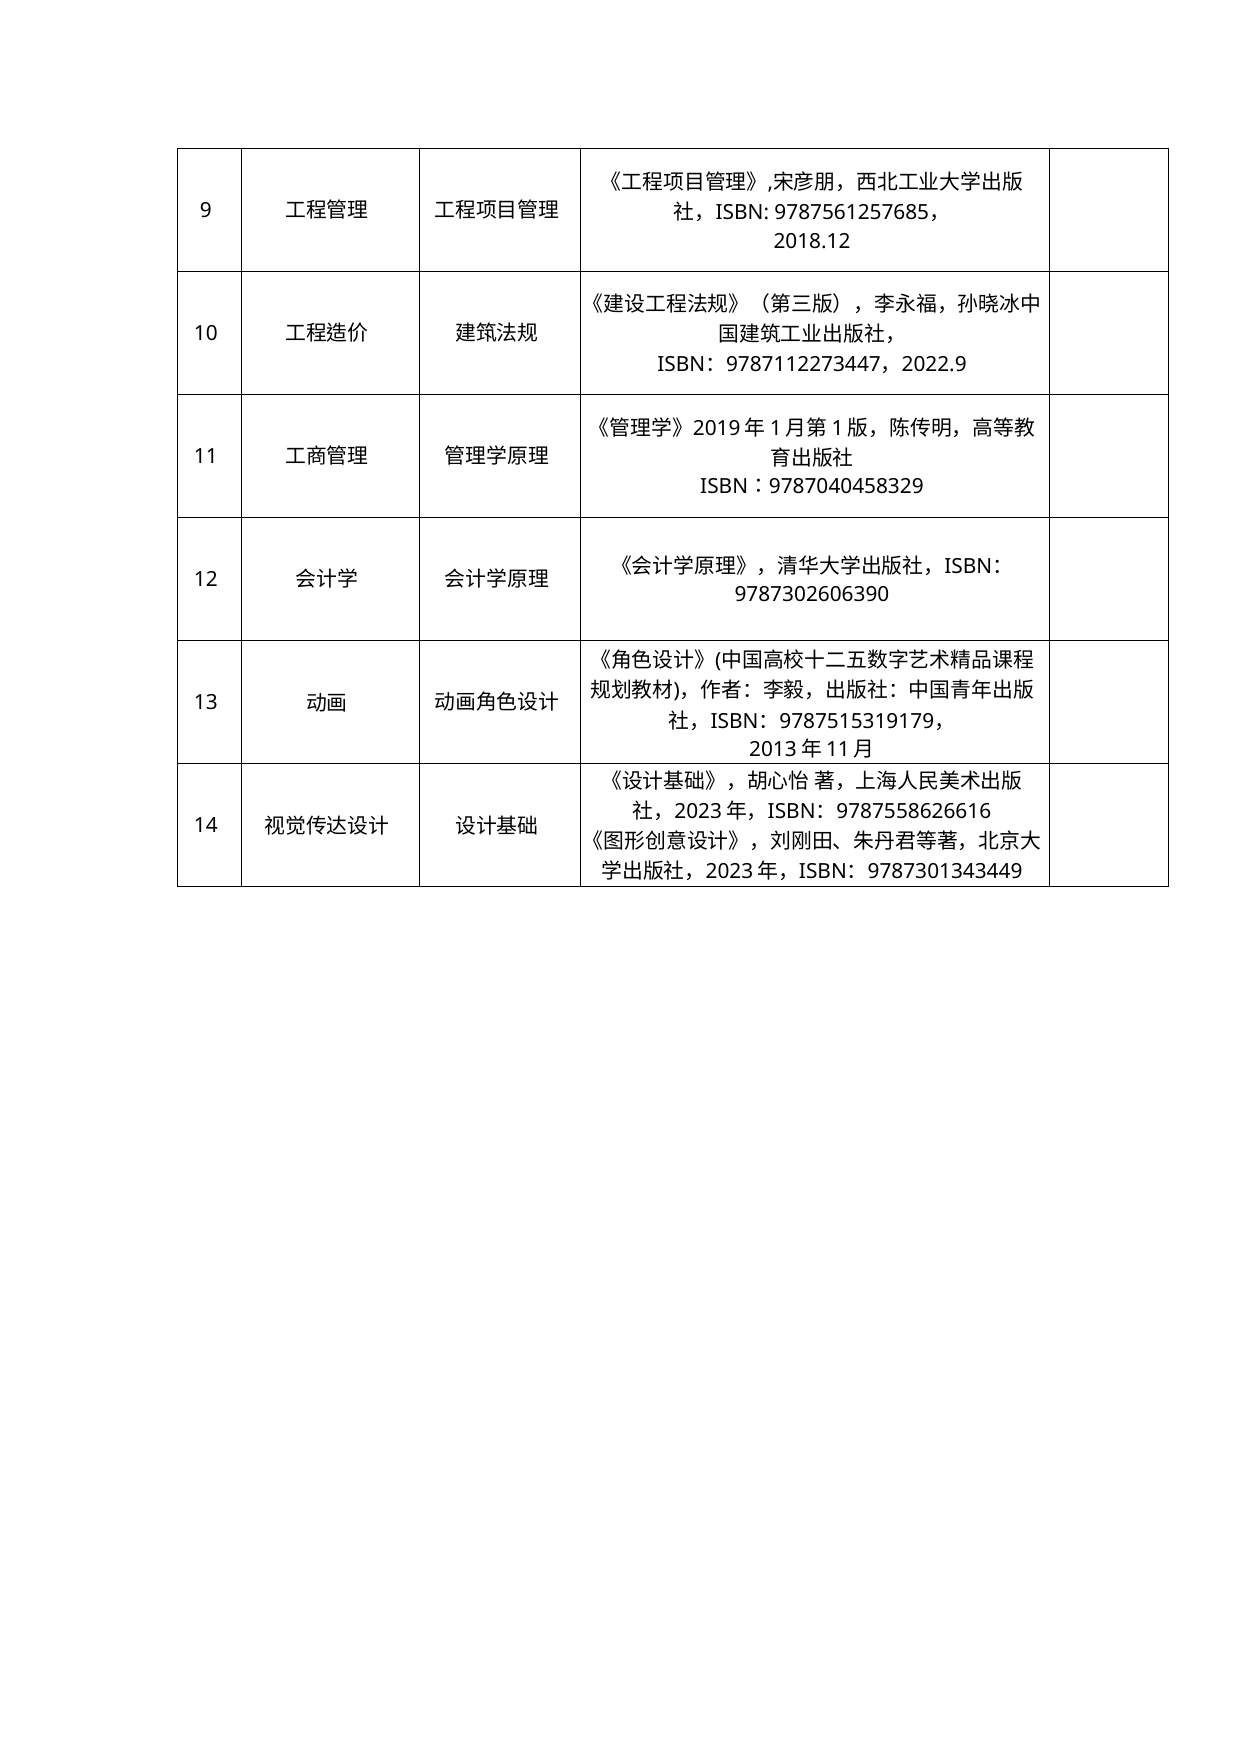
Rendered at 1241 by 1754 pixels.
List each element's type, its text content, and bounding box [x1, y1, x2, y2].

table_cell [1050, 395, 1168, 517]
table_cell 动画角色设计 [420, 641, 580, 763]
table_cell 工程造价 [242, 272, 419, 393]
table_cell 设计基础 [420, 764, 580, 886]
table_cell 13 [178, 641, 241, 763]
table_cell 10 [178, 272, 241, 393]
table_cell 14 [178, 764, 241, 886]
table_cell 12 [178, 518, 241, 639]
table_cell 《管理学》2019年1月第1版，陈传明，高等教育出版社 ISBN：9787040458329 [581, 395, 1049, 517]
table_cell [1050, 641, 1168, 763]
table_cell 管理学原理 [420, 395, 580, 517]
table_header [1050, 149, 1168, 271]
table_cell [1050, 272, 1168, 393]
table_header 《工程项目管理》,宋彦朋，西北工业大学出版社，ISBN: 9787561257685， 2018.12 [581, 149, 1049, 271]
table_cell 会计学原理 [420, 518, 580, 639]
table_header 工程项目管理 [420, 149, 580, 271]
table_cell 建筑法规 [420, 272, 580, 393]
table_cell 视觉传达设计 [242, 764, 419, 886]
table_cell [1050, 518, 1168, 639]
table_cell [1050, 764, 1168, 886]
table_header 9 [178, 149, 241, 271]
table_cell 《建设工程法规》（第三版），李永福，孙晓冰中国建筑工业出版社， ISBN：9787112273447，2022.9 [581, 272, 1049, 393]
table_cell 会计学 [242, 518, 419, 639]
table_cell 《角色设计》(中国高校十二五数字艺术精品课程规划教材)，作者：李毅，出版社：中国青年出版社，ISBN：9787515319179， 2013年11月 [581, 641, 1049, 763]
table_cell 工商管理 [242, 395, 419, 517]
table_cell 动画 [242, 641, 419, 763]
table_cell 《设计基础》，胡心怡 著，上海人民美术出版社，2023年，ISBN：9787558626616 《图形创意设计》，刘刚田、朱丹君等著，北京大学出版社，2023年，ISBN：9787301343449 [581, 764, 1049, 886]
table_header 工程管理 [242, 149, 419, 271]
table_cell 《会计学原理》，清华大学出版社，ISBN：9787302606390 [581, 518, 1049, 639]
table_cell 11 [178, 395, 241, 517]
